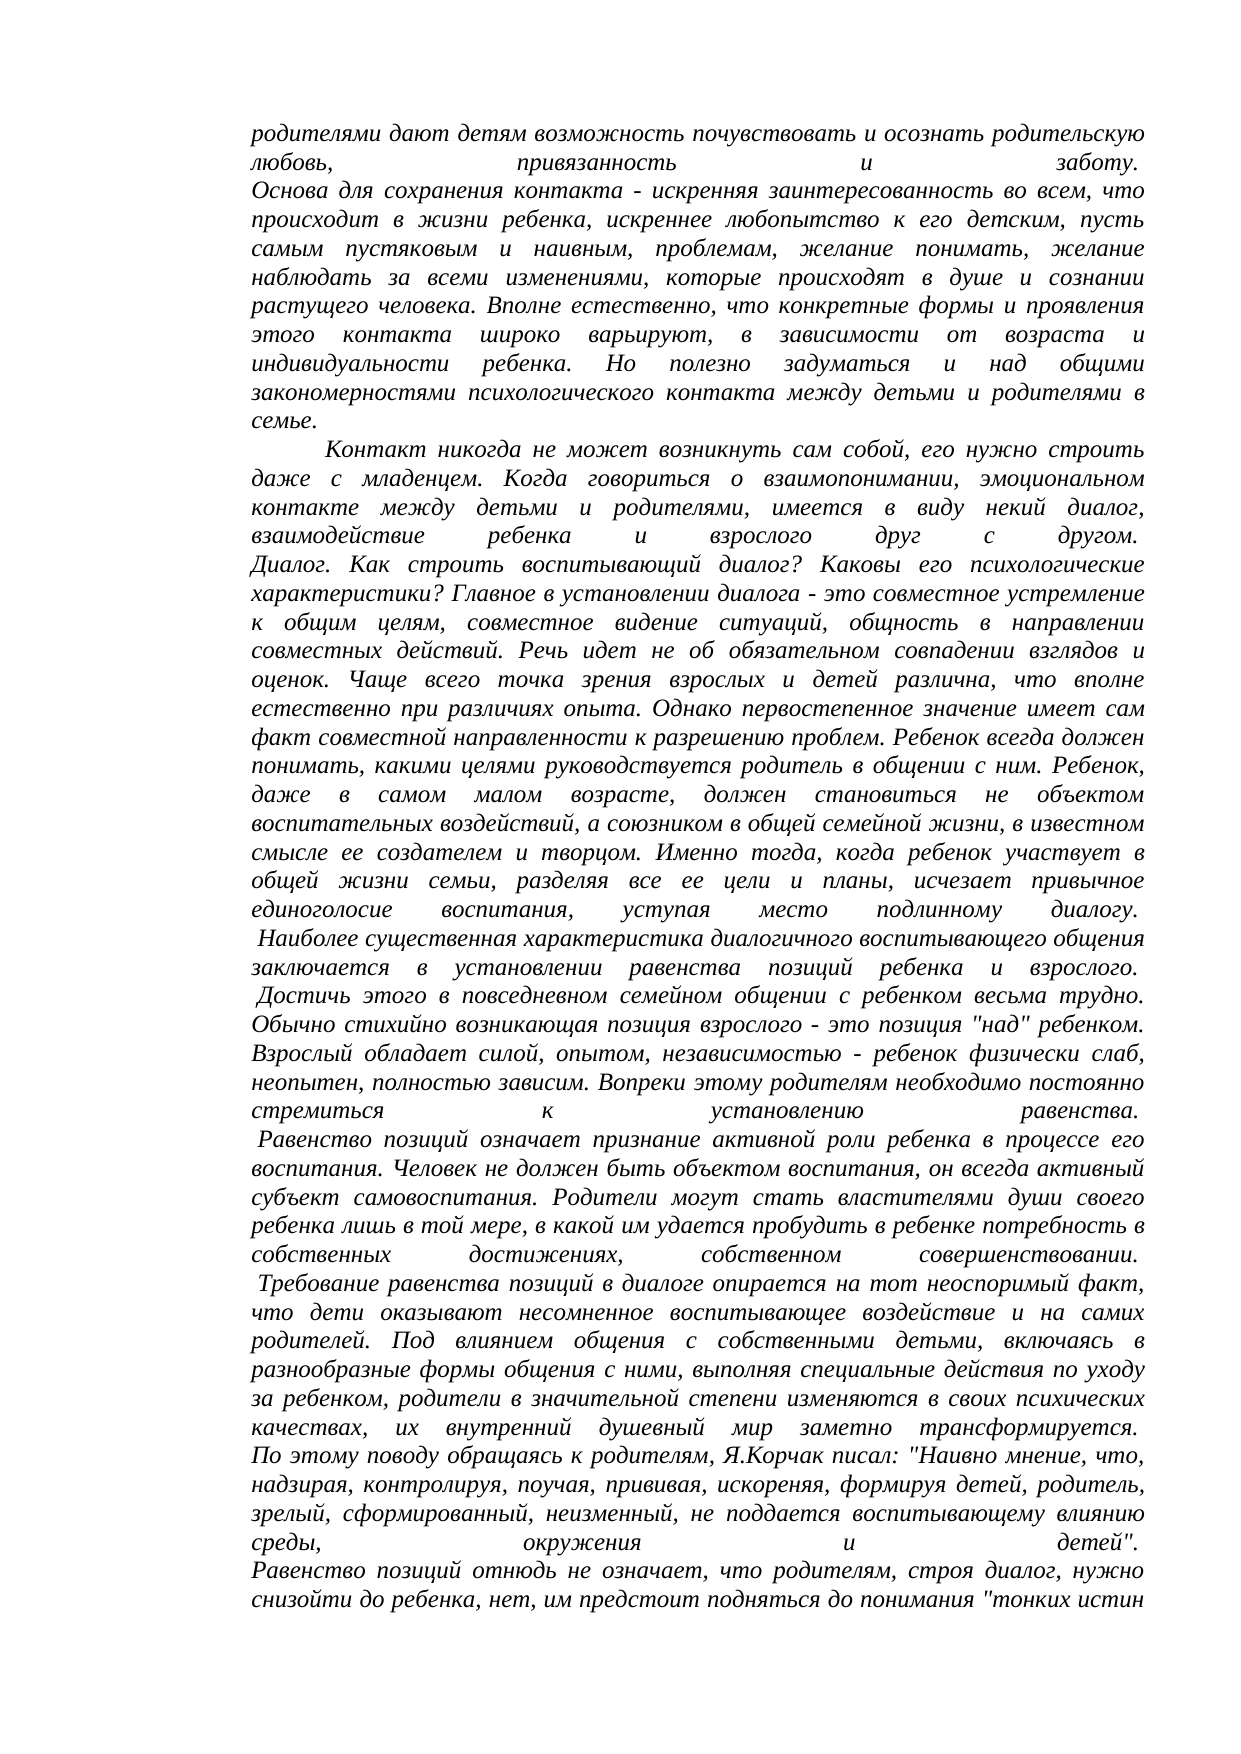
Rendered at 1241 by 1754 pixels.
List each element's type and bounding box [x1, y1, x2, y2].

text [251, 118, 1145, 1613]
